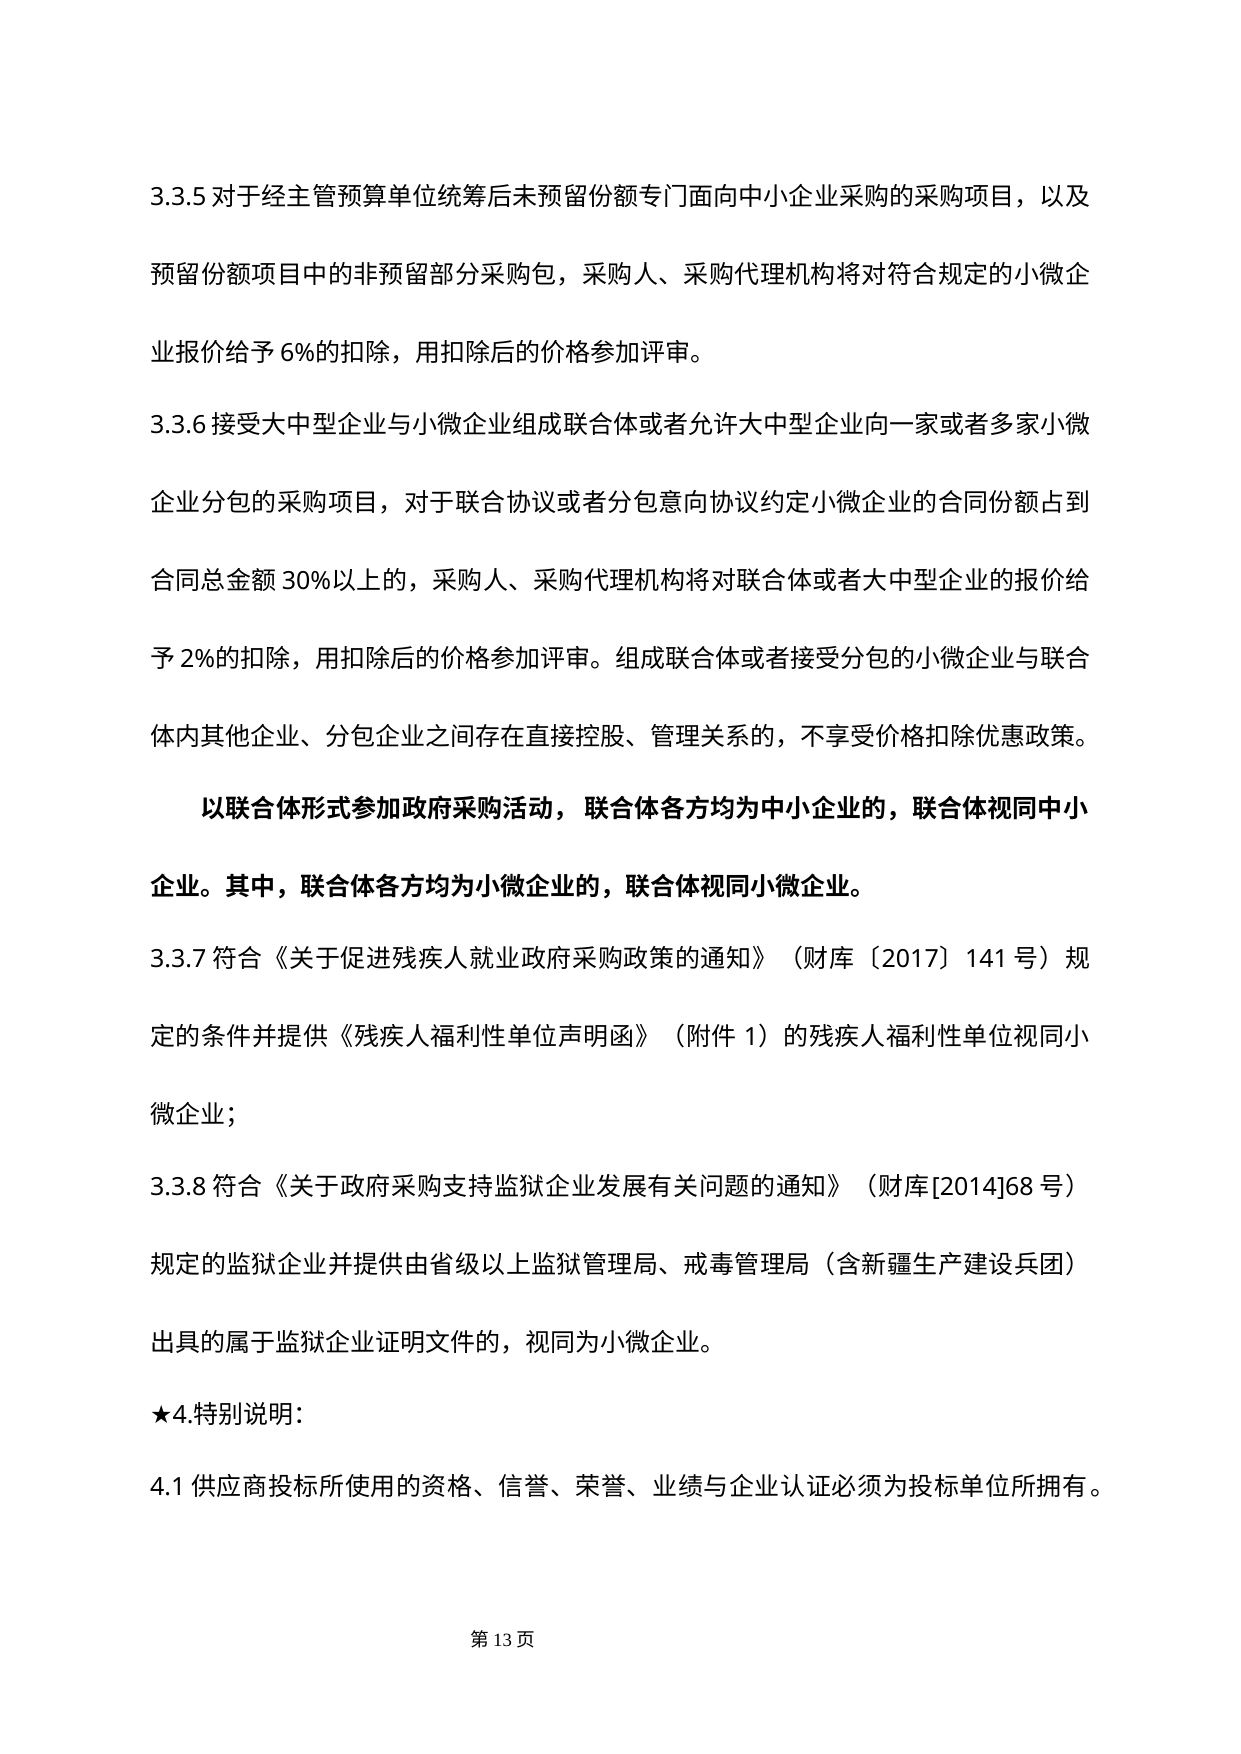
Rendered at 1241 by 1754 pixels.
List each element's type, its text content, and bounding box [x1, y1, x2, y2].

text 3.3.5对于经主管预算单位统筹后未预留份额专门面向中小企业采购的采购项目，以及预留份额项目中的非预留部分采购包，采购人、采购代理机构将对符合规定的小微企业报价给予6%的扣除，用扣除后的价格参加评审。 [150, 162, 1090, 383]
text 3.3.8符合《关于政府采购支持监狱企业发展有关问题的通知》（财库[2014]68号）规定的监狱企业并提供由省级以上监狱管理局、戒毒管理局（含新疆生产建设兵团）出具的属于监狱企业证明文件的，视同为小微企业。 [150, 1152, 1090, 1373]
text 以联合体形式参加政府采购活动， 联合体各方均为中小企业的，联合体视同中小企业。其中，联合体各方均为小微企业的，联合体视同小微企业。 [150, 774, 1090, 917]
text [150, 1452, 1090, 1517]
text 3.3.6接受大中型企业与小微企业组成联合体或者允许大中型企业向一家或者多家小微企业分包的采购项目，对于联合协议或者分包意向协议约定小微企业的合同份额占到合同总金额30%以上的，采购人、采购代理机构将对联合体或者大中型企业的报价给予2%的扣除，用扣除后的价格参加评审。组成联合体或者接受分包的小微企业与联合体内其他企业、分包企业之间存在直接控股、管理关系的，不享受价格扣除优惠政策。 [150, 390, 1090, 767]
text ★4.特别说明： [150, 1380, 1090, 1445]
text 3.3.7符合《关于促进残疾人就业政府采购政策的通知》（财库〔2017〕141号）规定的条件并提供《残疾人福利性单位声明函》（附件1）的残疾人福利性单位视同小微企业； [150, 924, 1090, 1145]
